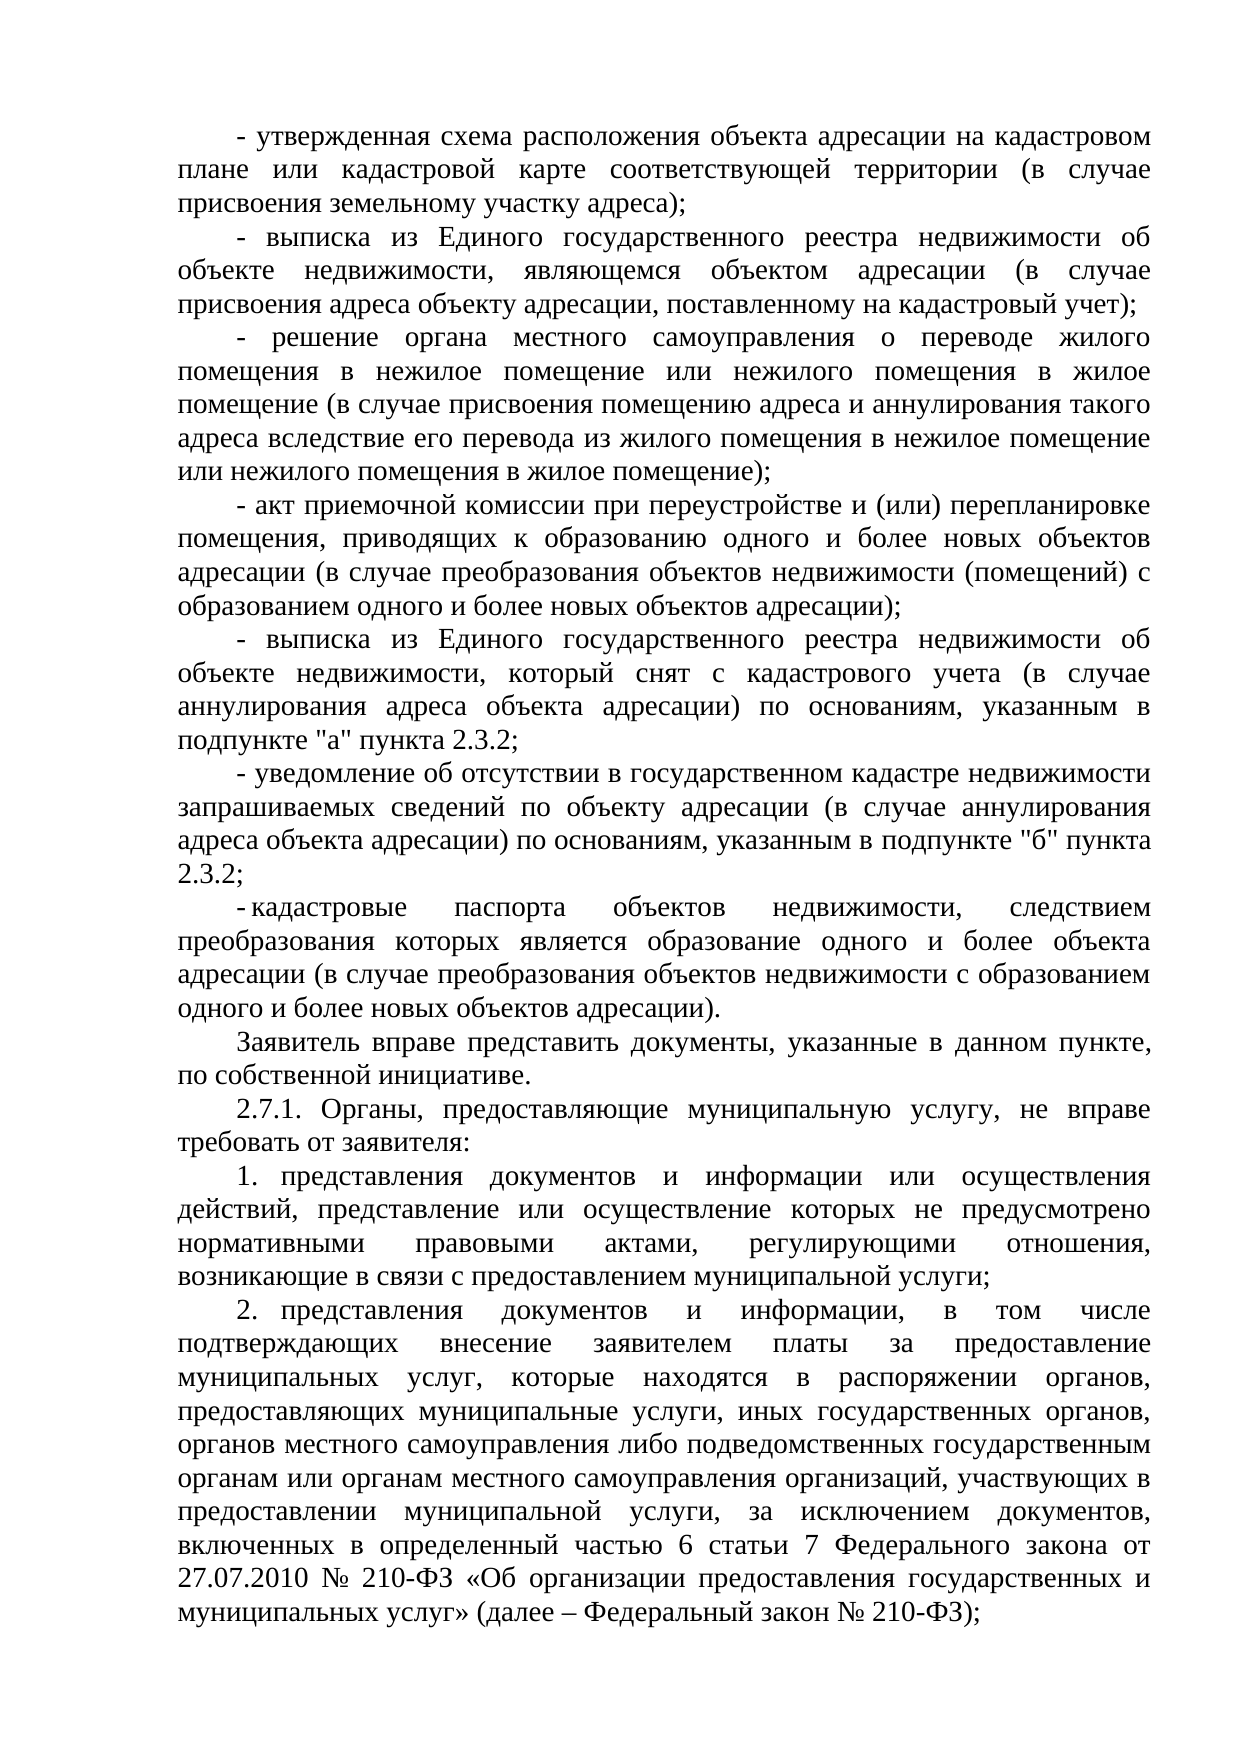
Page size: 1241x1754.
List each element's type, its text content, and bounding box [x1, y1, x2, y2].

text - выписка из Единого государственного реестра недвижимости об объекте недвижимости, который снят с кадастрового учета (в случае аннулирования адреса объекта адресации) по основаниям, указанным в подпункте "а" пункта 2.3.2; [177, 621, 1152, 755]
text - акт приемочной комиссии при переустройстве и (или) перепланировке помещения, приводящих к образованию одного и более новых объектов адресации (в случае преобразования объектов недвижимости (помещений) с образованием одного и более новых объектов адресации); [177, 487, 1152, 621]
text 2. представления документов и информации, в том числе подтверждающих внесение заявителем платы за предоставление муниципальных услуг, которые находятся в распоряжении органов, предоставляющих муниципальные услуги, иных государственных органов, органов местного самоуправления либо подведомственных государственным органам или органам местного самоуправления организаций, участвующих в предоставлении муниципальной услуги, за исключением документов, включенных в определенный частью 6 статьи 7 Федерального закона от 27.07.2010 № 210-ФЗ «Об организации предоставления государственных и муниципальных услуг» (далее – Федеральный закон № 210-ФЗ); [177, 1292, 1152, 1627]
text - выписка из Единого государственного реестра недвижимости об объекте недвижимости, являющемся объектом адресации (в случае присвоения адреса объекту адресации, поставленному на кадастровый учет); [177, 219, 1152, 319]
text - уведомление об отсутствии в государственном кадастре недвижимости запрашиваемых сведений по объекту адресации (в случае аннулирования адреса объекта адресации) по основаниям, указанным в подпункте "б" пункта 2.3.2; [177, 755, 1152, 889]
text 2.7.1. Органы, предоставляющие муниципальную услугу, не вправе требовать от заявителя: [177, 1091, 1152, 1158]
text - кадастровые паспорта объектов недвижимости, следствием преобразования которых является образование одного и более объекта адресации (в случае преобразования объектов недвижимости с образованием одного и более новых объектов адресации). [177, 889, 1152, 1024]
text 1. представления документов и информации или осуществления действий, представление или осуществление которых не предусмотрено нормативными правовыми актами, регулирующими отношения, возникающие в связи с предоставлением муниципальной услуги; [177, 1158, 1152, 1292]
text - решение органа местного самоуправления о переводе жилого помещения в нежилое помещение или нежилого помещения в жилое помещение (в случае присвоения помещению адреса и аннулирования такого адреса вследствие его перевода из жилого помещения в нежилое помещение или нежилого помещения в жилое помещение); [177, 319, 1152, 487]
text - утвержденная схема расположения объекта адресации на кадастровом плане или кадастровой карте соответствующей территории (в случае присвоения земельному участку адреса); [177, 118, 1152, 219]
text Заявитель вправе представить документы, указанные в данном пункте, по собственной инициативе. [177, 1024, 1152, 1091]
